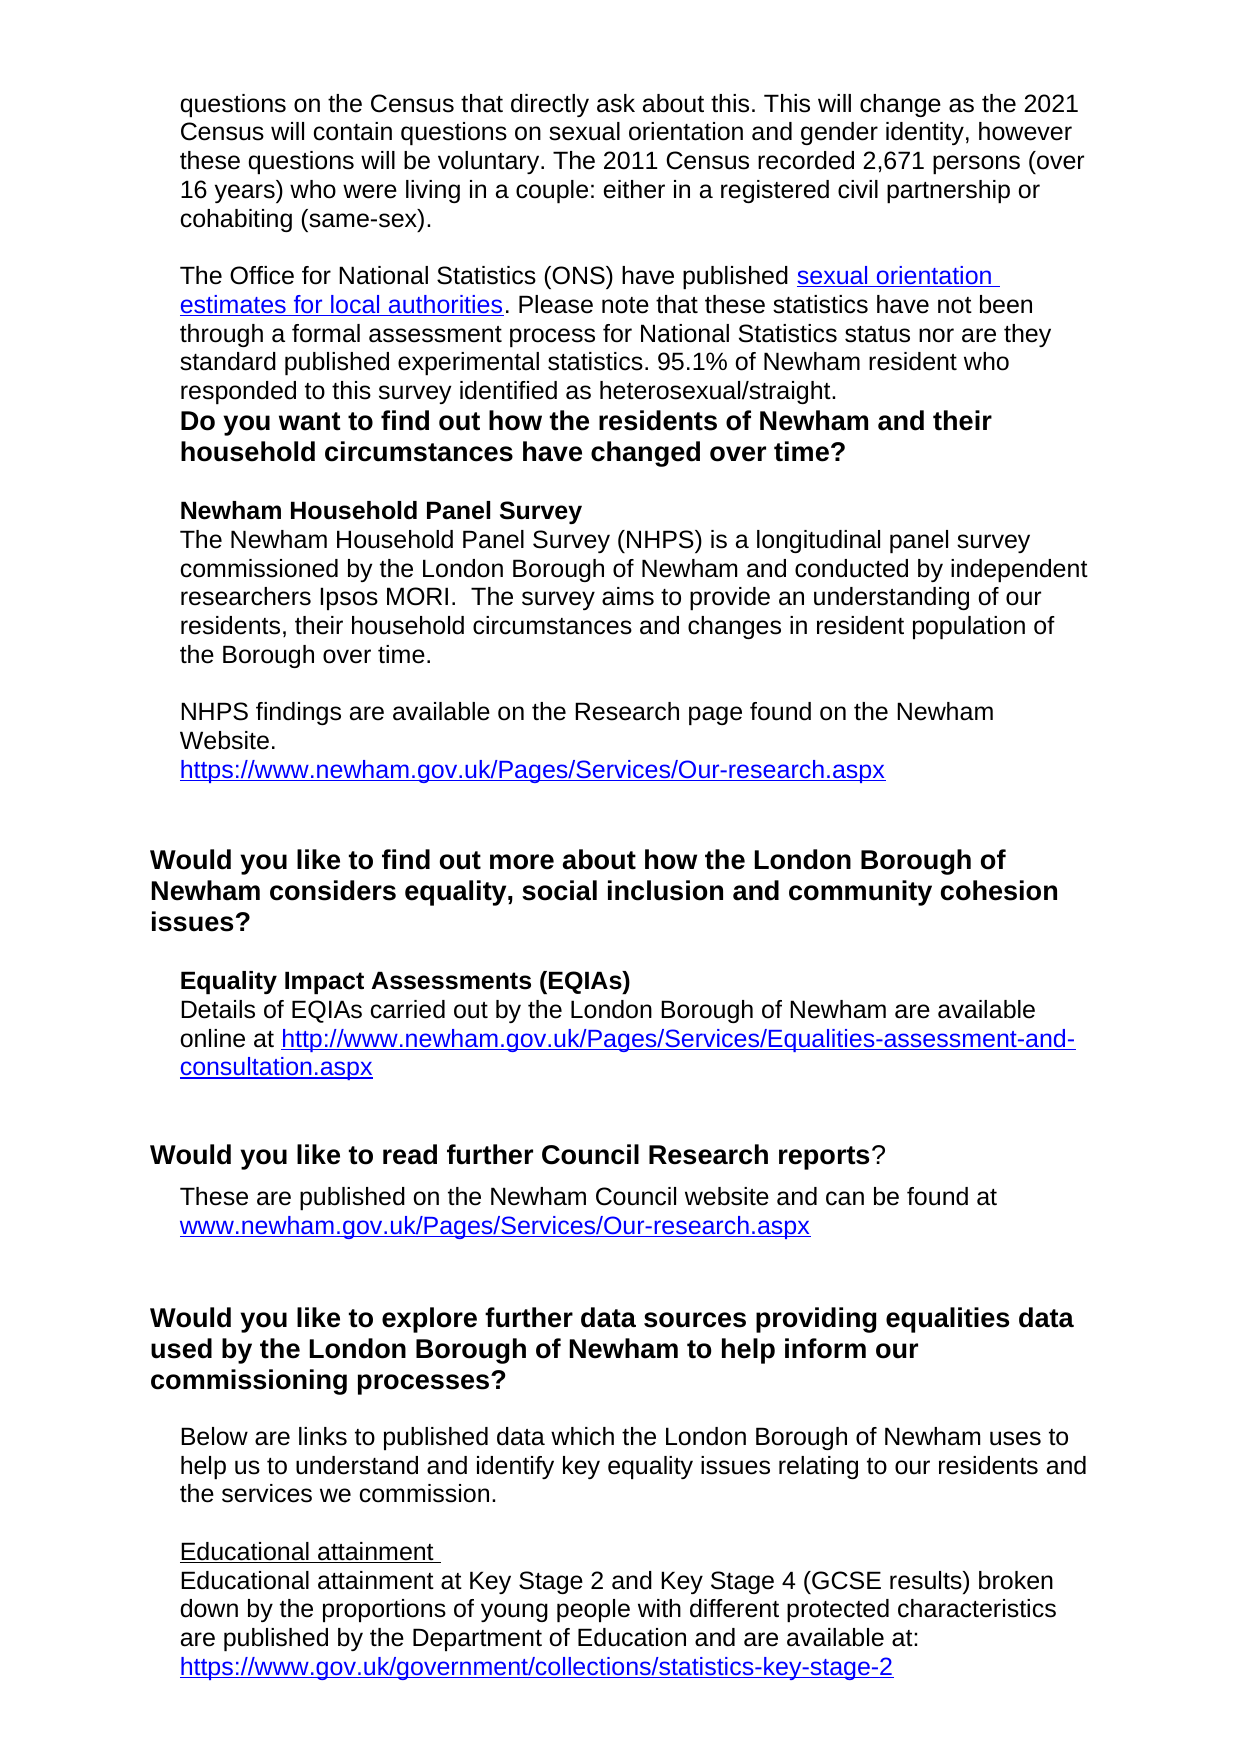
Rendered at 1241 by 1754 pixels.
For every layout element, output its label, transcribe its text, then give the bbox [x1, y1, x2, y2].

text These are published on the Newham Council website and can be found at www.newham.gov.uk/Pages/Services/Our-research.aspx [179, 1182, 1090, 1239]
text Would you like to find out more about how the London Borough of Newham considers equality, social inclusion and community cohesion issues? [150, 844, 1090, 937]
text NHPS findings are available on the Research page found on the Newham Website. [179, 697, 1090, 755]
text Educational attainment [179, 1537, 1090, 1566]
text Details of EQIAs carried out by the London Borough of Newham are available online at http://www.newham.gov.uk/Pages/Services/Equalities-assessment-and-consultation.aspx [179, 995, 1090, 1081]
text Educational attainment at Key Stage 2 and Key Stage 4 (GCSE results) broken down by the proportions of young people with different protected characteristics are published by the Department of Education and are available at: [179, 1566, 1090, 1652]
text Would you like to explore further data sources providing equalities data used by the London Borough of Newham to help inform our commissioning processes? [150, 1302, 1090, 1396]
text Equality Impact Assessments (EQIAs) [179, 966, 1090, 995]
text Would you like to read further Council Research reports? [150, 1139, 1090, 1170]
text Below are links to published data which the London Borough of Newham uses to help us to understand and identify key equality issues relating to our residents and the services we commission. [179, 1422, 1090, 1508]
text Newham Household Panel Survey [179, 496, 1090, 525]
text https://www.newham.gov.uk/Pages/Services/Our-research.aspx [179, 755, 1090, 784]
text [179, 89, 1090, 232]
text The Newham Household Panel Survey (NHPS) is a longitudinal panel survey commissioned by the London Borough of Newham and conducted by independent researchers Ipsos MORI. The survey aims to provide an understanding of our residents, their household circumstances and changes in resident population of the Borough over time. [179, 525, 1090, 669]
text Do you want to find out how the residents of Newham and their household circumstances have changed over time? [179, 405, 1090, 467]
text The Office for National Statistics (ONS) have published sexual orientation estimates for local authorities. Please note that these statistics have not been through a formal assessment process for National Statistics status nor are they standard published experimental statistics. 95.1% of Newham resident who responded to this survey identified as heterosexual/straight. [179, 261, 1090, 405]
text https://www.gov.uk/government/collections/statistics-key-stage-2 [179, 1652, 1090, 1681]
